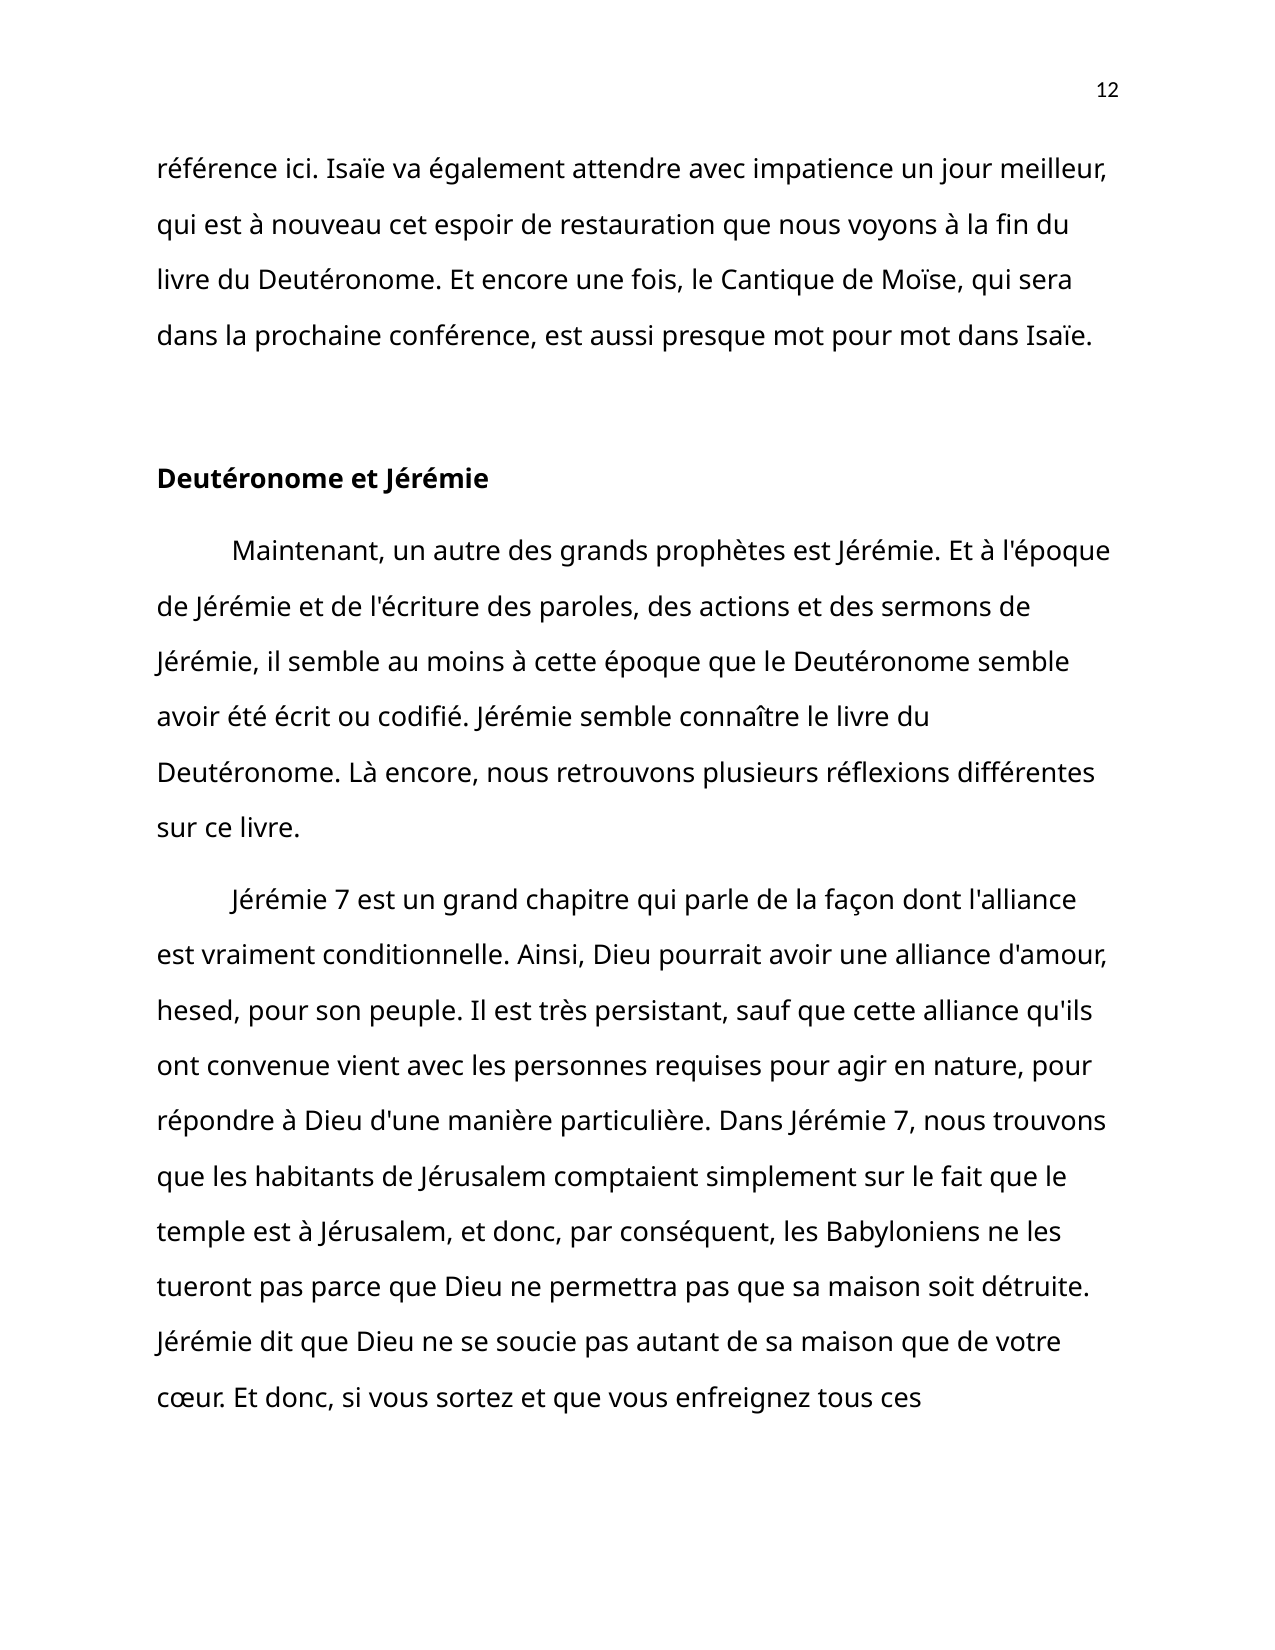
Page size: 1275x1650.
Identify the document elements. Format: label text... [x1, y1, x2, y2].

text Maintenant, un autre des grands prophètes est Jérémie. Et à l'époque de Jérémie et de l'écriture des paroles, des actions et des sermons de Jérémie, il semble au moins à cette époque que le Deutéronome semble avoir été écrit ou codifié. Jérémie semble connaître le livre du Deutéronome. Là encore, nous retrouvons plusieurs réflexions différentes sur ce livre. [156, 532, 1118, 845]
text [156, 880, 1118, 1415]
text Deutéronome et Jérémie [156, 460, 1118, 497]
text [156, 150, 1118, 353]
